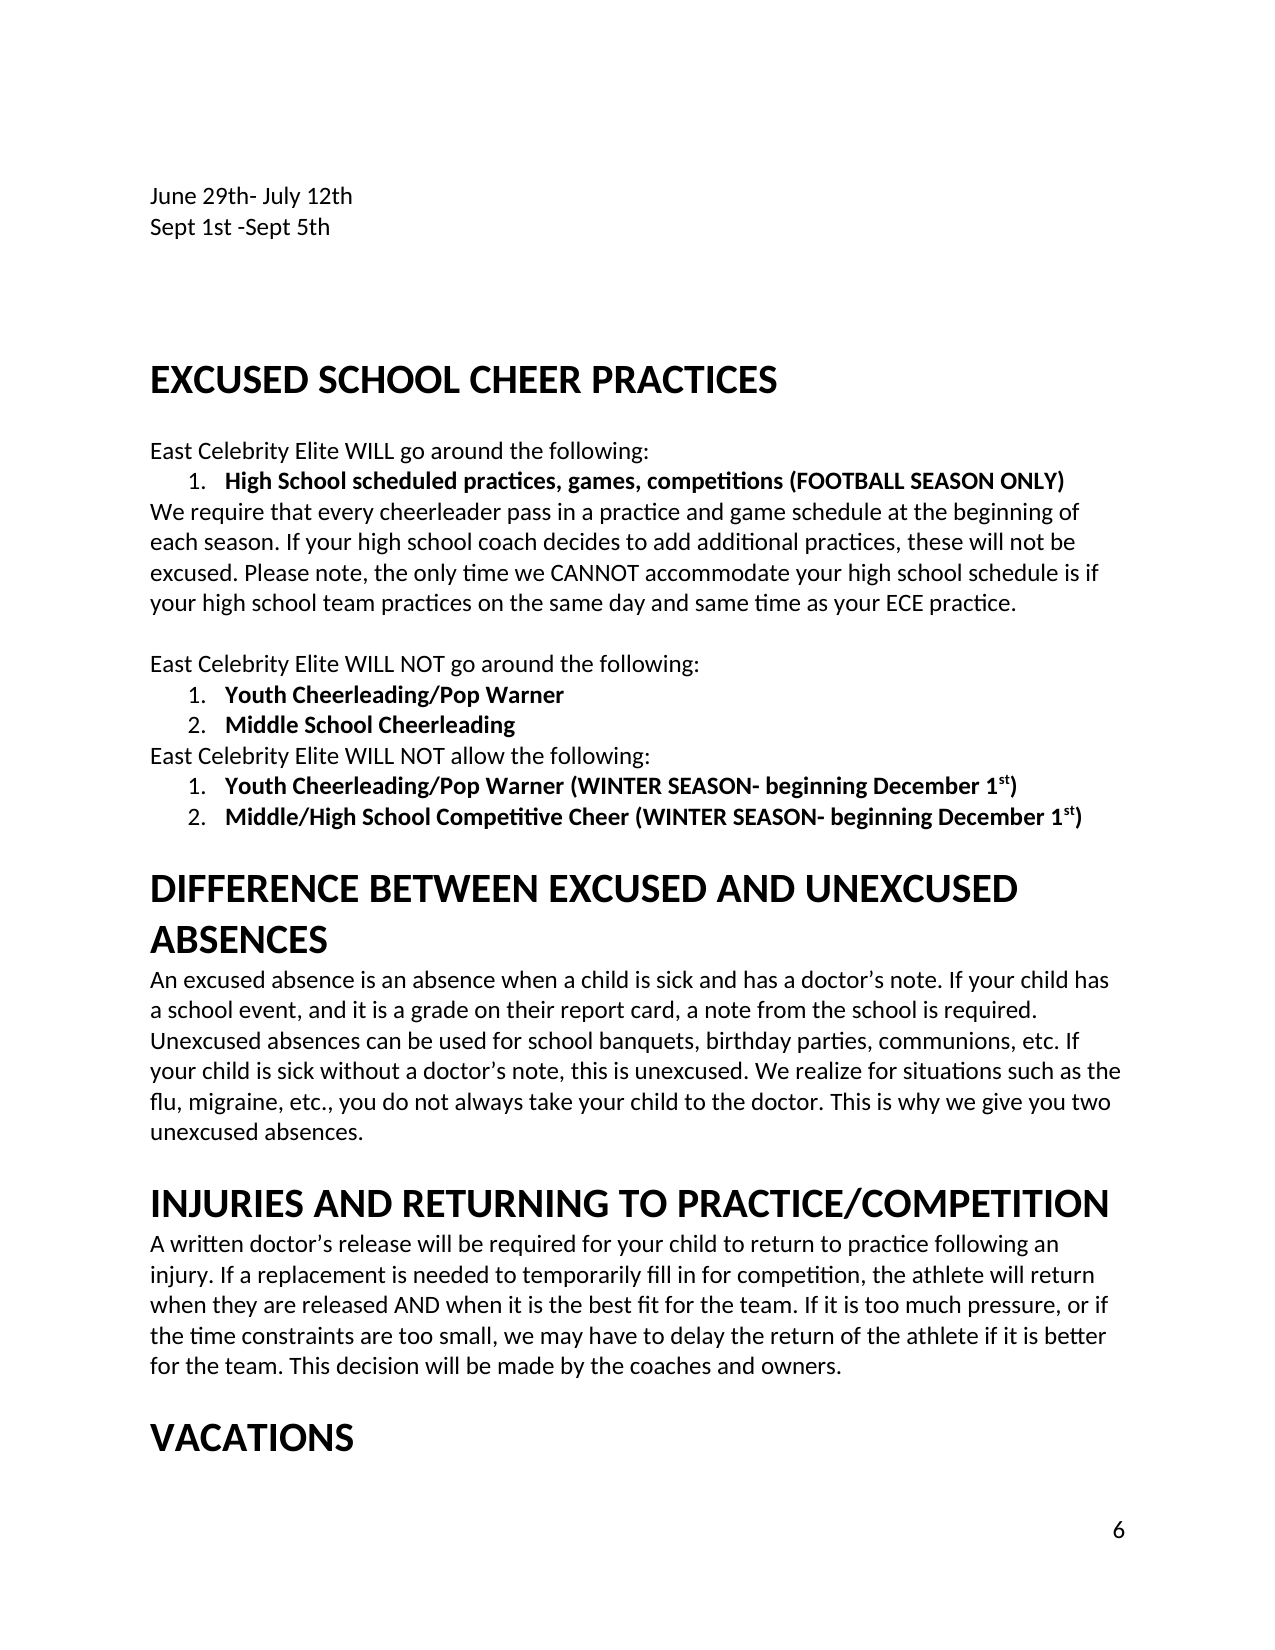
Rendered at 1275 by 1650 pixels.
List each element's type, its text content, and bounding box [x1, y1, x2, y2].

list Middle/High School Competitive Cheer (WINTER SEASON- beginning December 1st) [187, 801, 1125, 832]
text East Celebrity Elite WILL NOT allow the following: [150, 740, 1125, 771]
text EXCUSED SCHOOL CHEER PRACTICES [150, 353, 1125, 404]
text Sept 1st -Sept 5th [150, 211, 1125, 242]
text An excused absence is an absence when a child is sick and has a doctor’s note. If your child has a school event, and it is a grade on their report card, a note from the school is required. Unexcused absences can be used for school banquets, birthday parties, communions, etc. If your child is sick without a doctor’s note, this is unexcused. We realize for situations such as the flu, migraine, etc., you do not always take your child to the doctor. This is why we give you two unexcused absences. [150, 964, 1125, 1147]
text East Celebrity Elite WILL go around the following: [150, 435, 1125, 465]
text A written doctor’s release will be required for your child to return to practice following an injury. If a replacement is needed to temporarily fill in for competition, the athlete will return when they are released AND when it is the best fit for the team. If it is too much pressure, or if the time constraints are too small, we may have to delay the return of the athlete if it is better for the team. This decision will be made by the coaches and owners. [150, 1228, 1125, 1381]
text June 29th- July 12th [150, 181, 1125, 211]
list High School scheduled practices, games, competitions (FOOTBALL SEASON ONLY) [187, 465, 1125, 496]
list Middle School Cheerleading [187, 709, 1125, 740]
text VACATIONS [150, 1411, 1125, 1462]
text DIFFERENCE BETWEEN EXCUSED AND UNEXCUSED ABSENCES [150, 862, 1125, 964]
text We require that every cheerleader pass in a practice and game schedule at the beginning of each season. If your high school coach decides to add additional practices, these will not be excused. Please note, the only time we CANNOT accommodate your high school schedule is if your high school team practices on the same day and same time as your ECE practice. [150, 496, 1125, 618]
text INJURIES AND RETURNING TO PRACTICE/COMPETITION [150, 1177, 1125, 1228]
list Youth Cheerleading/Pop Warner (WINTER SEASON- beginning December 1st) [187, 771, 1125, 801]
list Youth Cheerleading/Pop Warner [187, 679, 1125, 709]
text East Celebrity Elite WILL NOT go around the following: [150, 648, 1125, 679]
